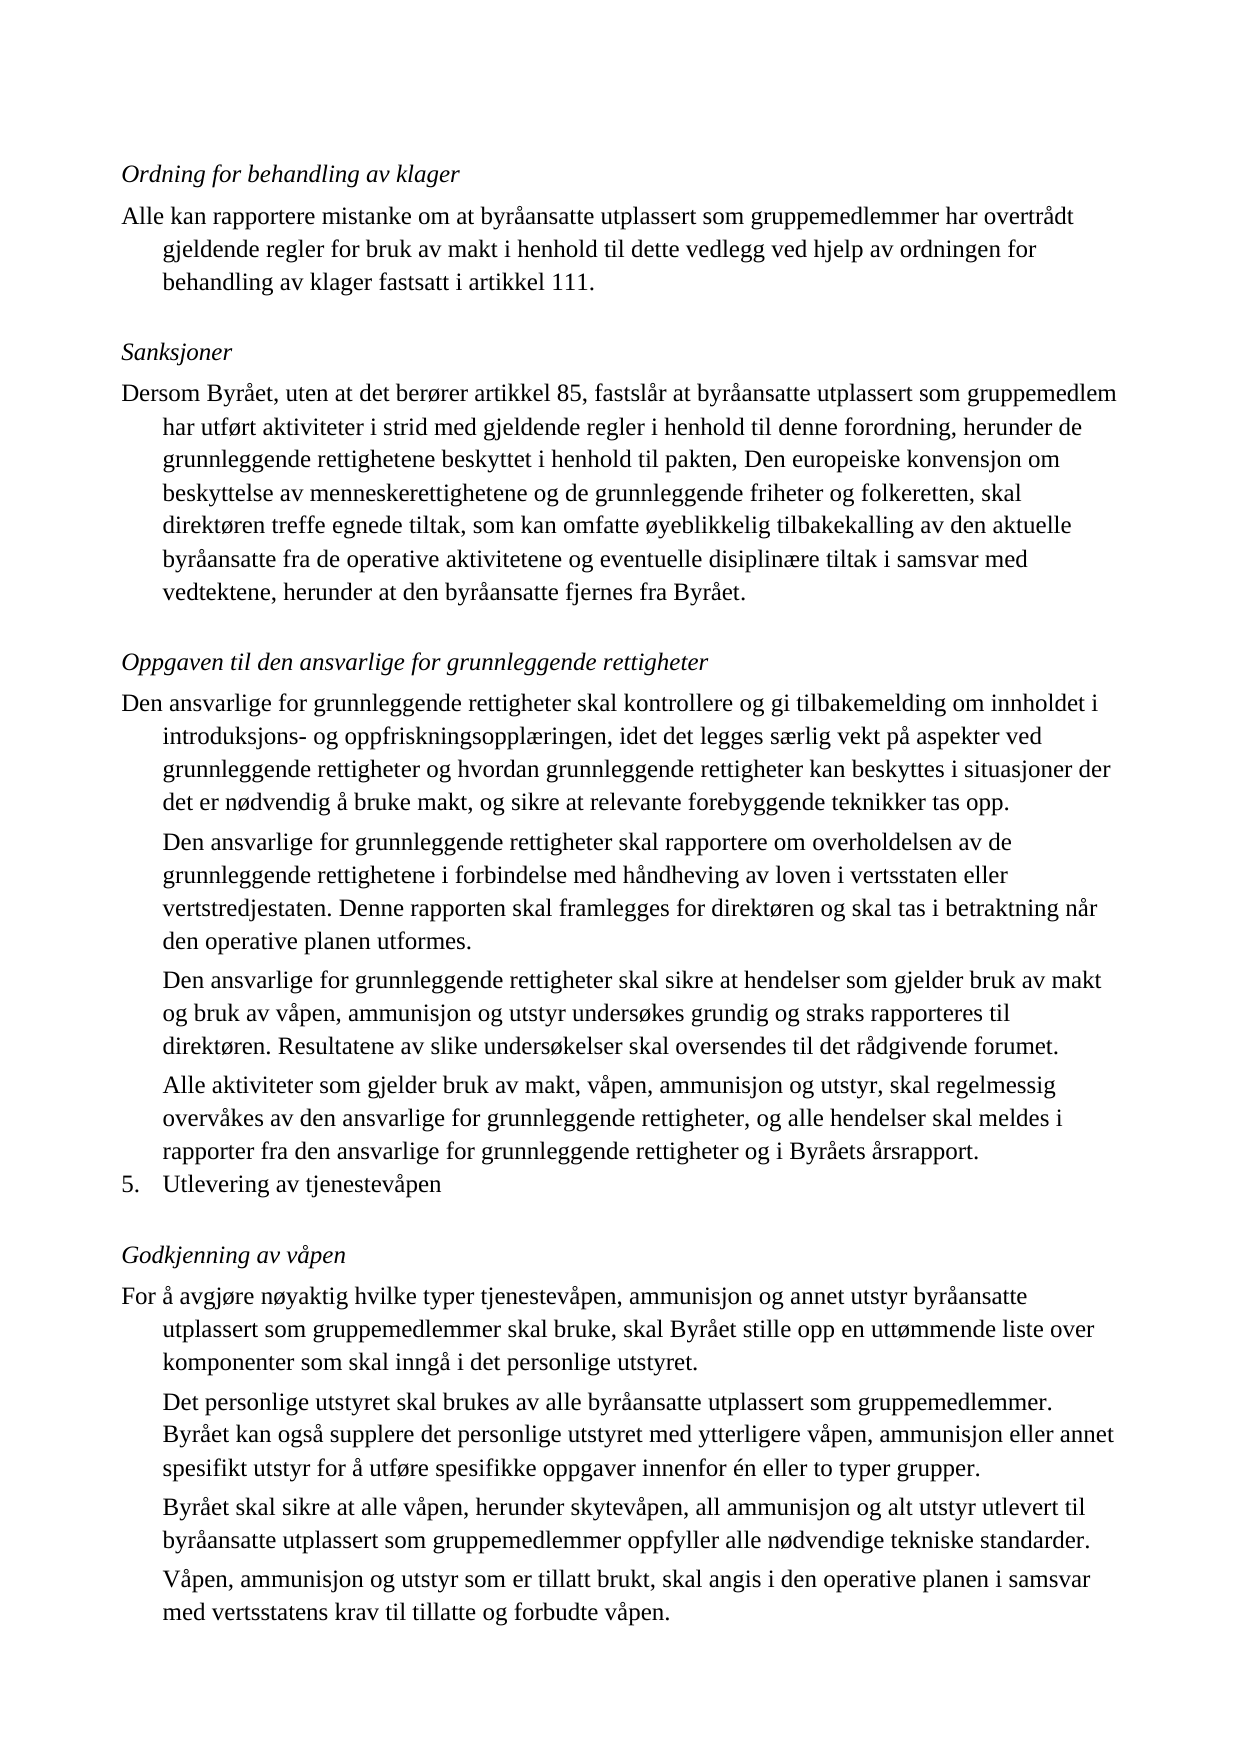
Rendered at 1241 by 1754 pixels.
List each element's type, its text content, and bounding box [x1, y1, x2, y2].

list Den ansvarlige for grunnleggende rettigheter skal kontrollere og gi tilbakemelding om innholdet i introduksjons- og oppfriskningsopplæringen, idet det legges særlig vekt på aspekter ved grunnleggende rettigheter og hvordan grunnleggende rettigheter kan beskyttes i situasjoner der det er nødvendig å bruke makt, og sikre at relevante forebyggende teknikker tas opp. [121, 688, 1119, 816]
list Alle kan rapportere mistanke om at byråansatte utplassert som gruppemedlemmer har overtrådt gjeldende regler for bruk av makt i henhold til dette vedlegg ved hjelp av ordningen for behandling av klager fastsatt i artikkel 111. [121, 201, 1119, 296]
list 5. Utlevering av tjenestevåpen [121, 1169, 1119, 1198]
list Byrået skal sikre at alle våpen, herunder skytevåpen, all ammunisjon og alt utstyr utlevert til byråansatte utplassert som gruppemedlemmer oppfyller alle nødvendige tekniske standarder. [162, 1492, 1119, 1554]
list Den ansvarlige for grunnleggende rettigheter skal sikre at hendelser som gjelder bruk av makt og bruk av våpen, ammunisjon og utstyr undersøkes grundig og straks rapporteres til direktøren. Resultatene av slike undersøkelser skal oversendes til det rådgivende forumet. [162, 965, 1119, 1060]
text Oppgaven til den ansvarlige for grunnleggende rettigheter [121, 647, 1119, 676]
text Godkjenning av våpen [121, 1240, 1119, 1269]
text Ordning for behandling av klager [121, 159, 1119, 188]
list Våpen, ammunisjon og utstyr som er tillatt brukt, skal angis i den operative planen i samsvar med vertsstatens krav til tillatte og forbudte våpen. [162, 1564, 1119, 1626]
list For å avgjøre nøyaktig hvilke typer tjenestevåpen, ammunisjon og annet utstyr byråansatte utplassert som gruppemedlemmer skal bruke, skal Byrået stille opp en uttømmende liste over komponenter som skal inngå i det personlige utstyret. [121, 1281, 1119, 1376]
list Den ansvarlige for grunnleggende rettigheter skal rapportere om overholdelsen av de grunnleggende rettighetene i forbindelse med håndheving av loven i vertsstaten eller vertstredjestaten. Denne rapporten skal framlegges for direktøren og skal tas i betraktning når den operative planen utformes. [162, 827, 1119, 954]
list Alle aktiviteter som gjelder bruk av makt, våpen, ammunisjon og utstyr, skal regelmessig overvåkes av den ansvarlige for grunnleggende rettigheter, og alle hendelser skal meldes i rapporter fra den ansvarlige for grunnleggende rettigheter og i Byråets årsrapport. [162, 1070, 1119, 1165]
text Sanksjoner [121, 337, 1119, 366]
list Det personlige utstyret skal brukes av alle byråansatte utplassert som gruppemedlemmer. Byrået kan også supplere det personlige utstyret med ytterligere våpen, ammunisjon eller annet spesifikt utstyr for å utføre spesifikke oppgaver innenfor én eller to typer grupper. [162, 1387, 1119, 1481]
list Dersom Byrået, uten at det berører artikkel 85, fastslår at byråansatte utplassert som gruppemedlem har utført aktiviteter i strid med gjeldende regler i henhold til denne forordning, herunder de grunnleggende rettighetene beskyttet i henhold til pakten, Den europeiske konvensjon om beskyttelse av menneskerettighetene og de grunnleggende friheter og folkeretten, skal direktøren treffe egnede tiltak, som kan omfatte øyeblikkelig tilbakekalling av den aktuelle byråansatte fra de operative aktivitetene og eventuelle disiplinære tiltak i samsvar med vedtektene, herunder at den byråansatte fjernes fra Byrået. [121, 378, 1119, 605]
